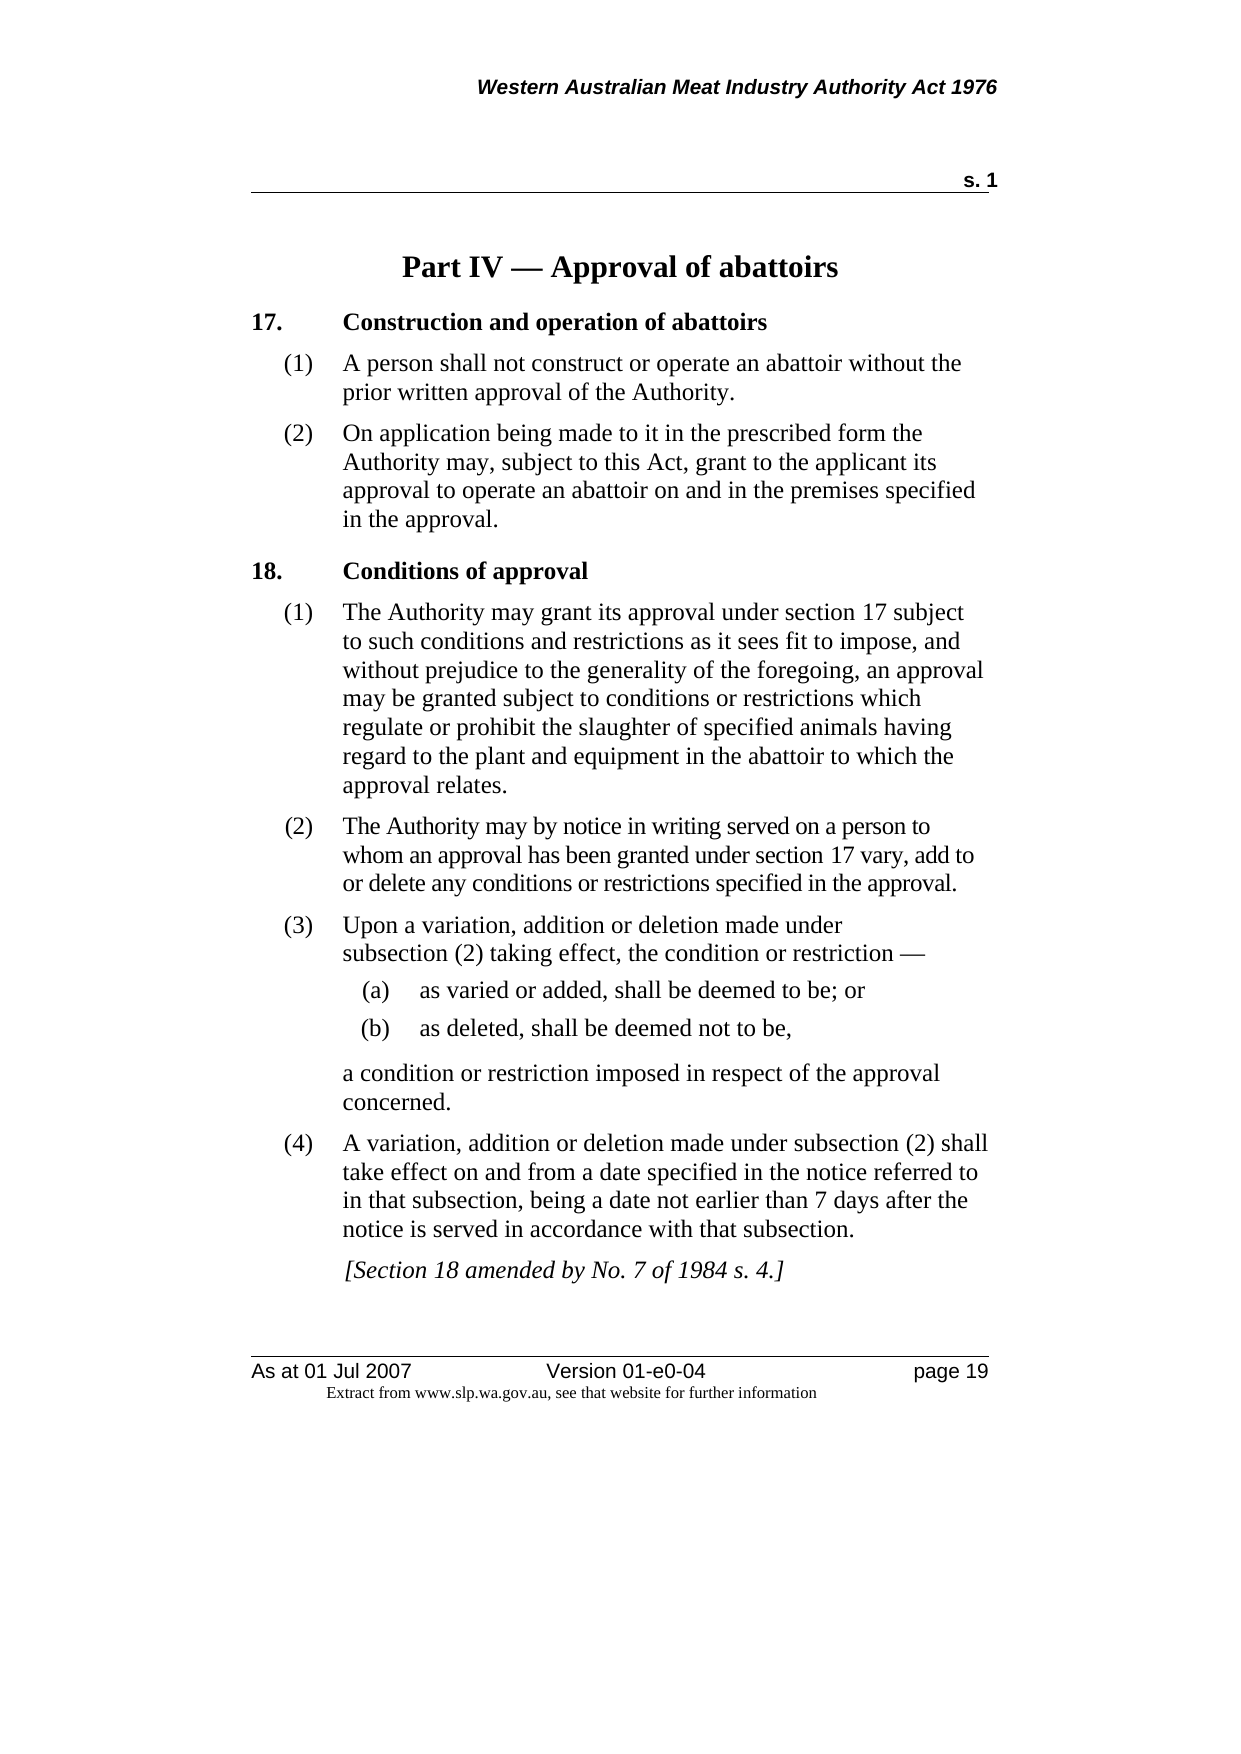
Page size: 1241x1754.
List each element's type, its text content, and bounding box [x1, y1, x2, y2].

text (3) Upon a variation, addition or deletion made under subsection (2) taking effect, the condition or restriction — [251, 910, 989, 967]
text a condition or restriction imposed in respect of the approval concerned. [251, 1058, 989, 1116]
text (4) A variation, addition or deletion made under subsection (2) shall take effect on and from a date specified in the notice referred to in that subsection, being a date not earlier than 7 days after the notice is served in accordance with that subsection. [251, 1128, 989, 1243]
text (a) as varied or added, shall be deemed to be; or [251, 976, 989, 1004]
text [Section 18 amended by No. 7 of 1984 s. 4.] [251, 1256, 989, 1284]
text (2) The Authority may by notice in writing served on a person to whom an approval has been granted under section 17 vary, add to or delete any conditions or restrictions specified in the approval. [251, 811, 989, 897]
text (1) A person shall not construct or operate an abattoir without the prior written approval of the Authority. [251, 348, 989, 406]
text (2) On application being made to it in the prescribed form the Authority may, subject to this Act, grant to the applicant its approval to operate an abattoir on and in the premises specified in the approval. [251, 418, 989, 533]
subtitle 18. Conditions of approval [251, 556, 989, 585]
subtitle 17. Construction and operation of abattoirs [251, 307, 989, 336]
text (b) as deleted, shall be deemed not to be, [251, 1013, 989, 1041]
subtitle Part IV — Approval of abattoirs [251, 248, 989, 284]
text (1) The Authority may grant its approval under section 17 subject to such conditions and restrictions as it sees fit to impose, and without prejudice to the generality of the foregoing, an approval may be granted subject to conditions or restrictions which regulate or prohibit the slaughter of specified animals having regard to the plant and equipment in the abattoir to which the approval relates. [251, 597, 989, 798]
